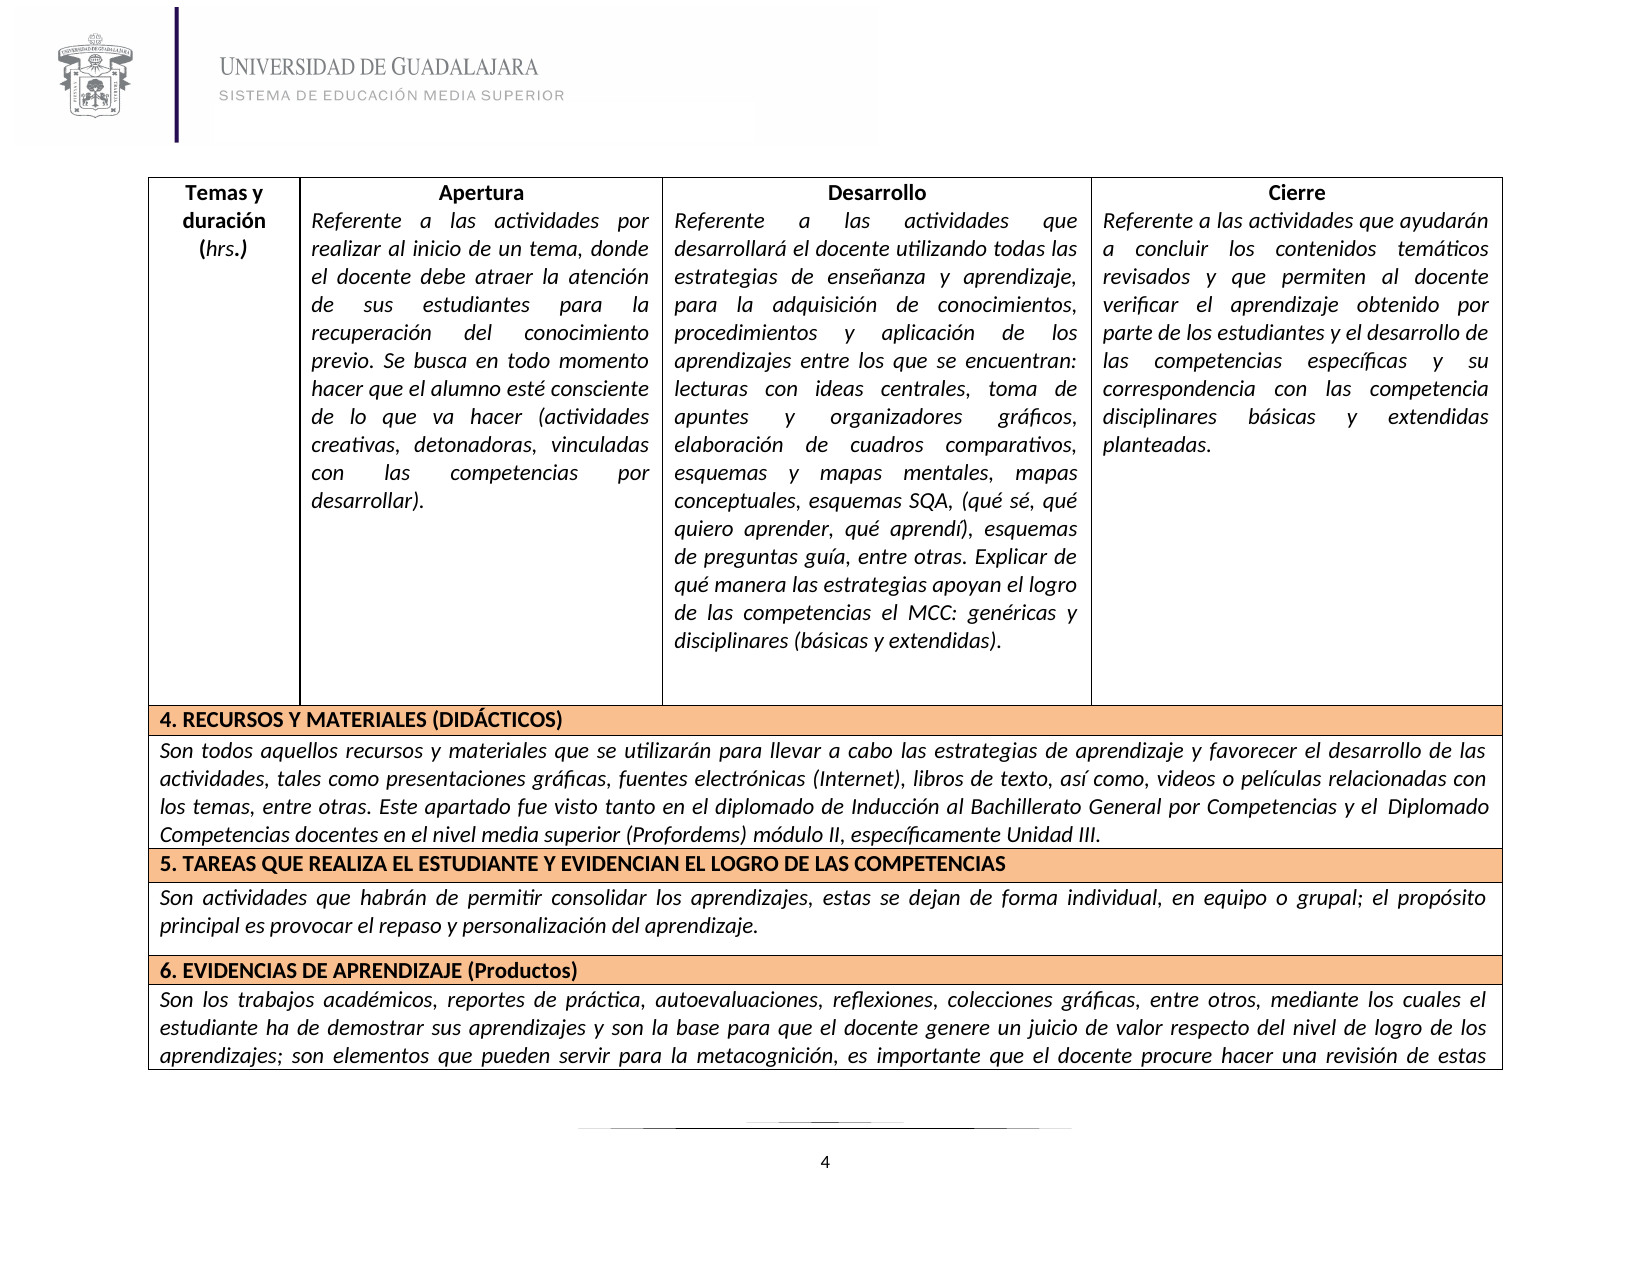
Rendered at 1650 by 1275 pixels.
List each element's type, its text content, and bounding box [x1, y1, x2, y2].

table_cell 6. EVIDENCIAS DE APRENDIZAJE (Productos) [149, 956, 1502, 984]
table_cell 4. RECURSOS Y MATERIALES (DIDÁCTICOS) [149, 706, 1502, 735]
table_cell Desarrollo Referente a las actividades que desarrollará el docente utilizando todas las estrategias de enseñanza y aprendizaje, para la adquisición de conocimientos, procedimientos y aplicación de los aprendizajes entre los que se encuentran: lecturas con ideas centrales, toma de apuntes y organizadores gráficos, elaboración de cuadros comparativos, esquemas y mapas mentales, mapas conceptuales, esquemas SQA, (qué sé, qué quiero aprender, qué aprendí), esquemas de preguntas guía, entre otras. Explicar de qué manera las estrategias apoyan el logro de las competencias el MCC: genéricas y disciplinares (básicas y extendidas). [663, 178, 1091, 704]
table_cell Temas y duración (hrs.) [149, 178, 299, 704]
table_cell Cierre Referente a las actividades que ayudarán a concluir los contenidos temáticos revisados y que permiten al docente verificar el aprendizaje obtenido por parte de los estudiantes y el desarrollo de las competencias específicas y su correspondencia con las competencia disciplinares básicas y extendidas planteadas. [1092, 178, 1502, 704]
table_cell Son todos aquellos recursos y materiales que se utilizarán para llevar a cabo las estrategias de aprendizaje y favorecer el desarrollo de las actividades, tales como presentaciones gráficas, fuentes electrónicas (Internet), libros de texto, así como, videos o películas relacionadas con los temas, entre otras. Este apartado fue visto tanto en el diplomado de Inducción al Bachillerato General por Competencias y el Diplomado Competencias docentes en el nivel media superior (Profordems) módulo II, específicamente Unidad III. [149, 736, 1502, 848]
picture [14, 7, 879, 146]
table_cell Apertura Referente a las actividades por realizar al inicio de un tema, donde el docente debe atraer la atención de sus estudiantes para la recuperación del conocimiento previo. Se busca en todo momento hacer que el alumno esté consciente de lo que va hacer (actividades creativas, detonadoras, vinculadas con las competencias por desarrollar). [301, 178, 662, 704]
table_cell Son actividades que habrán de permitir consolidar los aprendizajes, estas se dejan de forma individual, en equipo o grupal; el propósito principal es provocar el repaso y personalización del aprendizaje. [149, 883, 1502, 955]
table_cell 5. TAREAS QUE REALIZA EL ESTUDIANTE Y EVIDENCIAN EL LOGRO DE LAS COMPETENCIAS [149, 849, 1502, 882]
